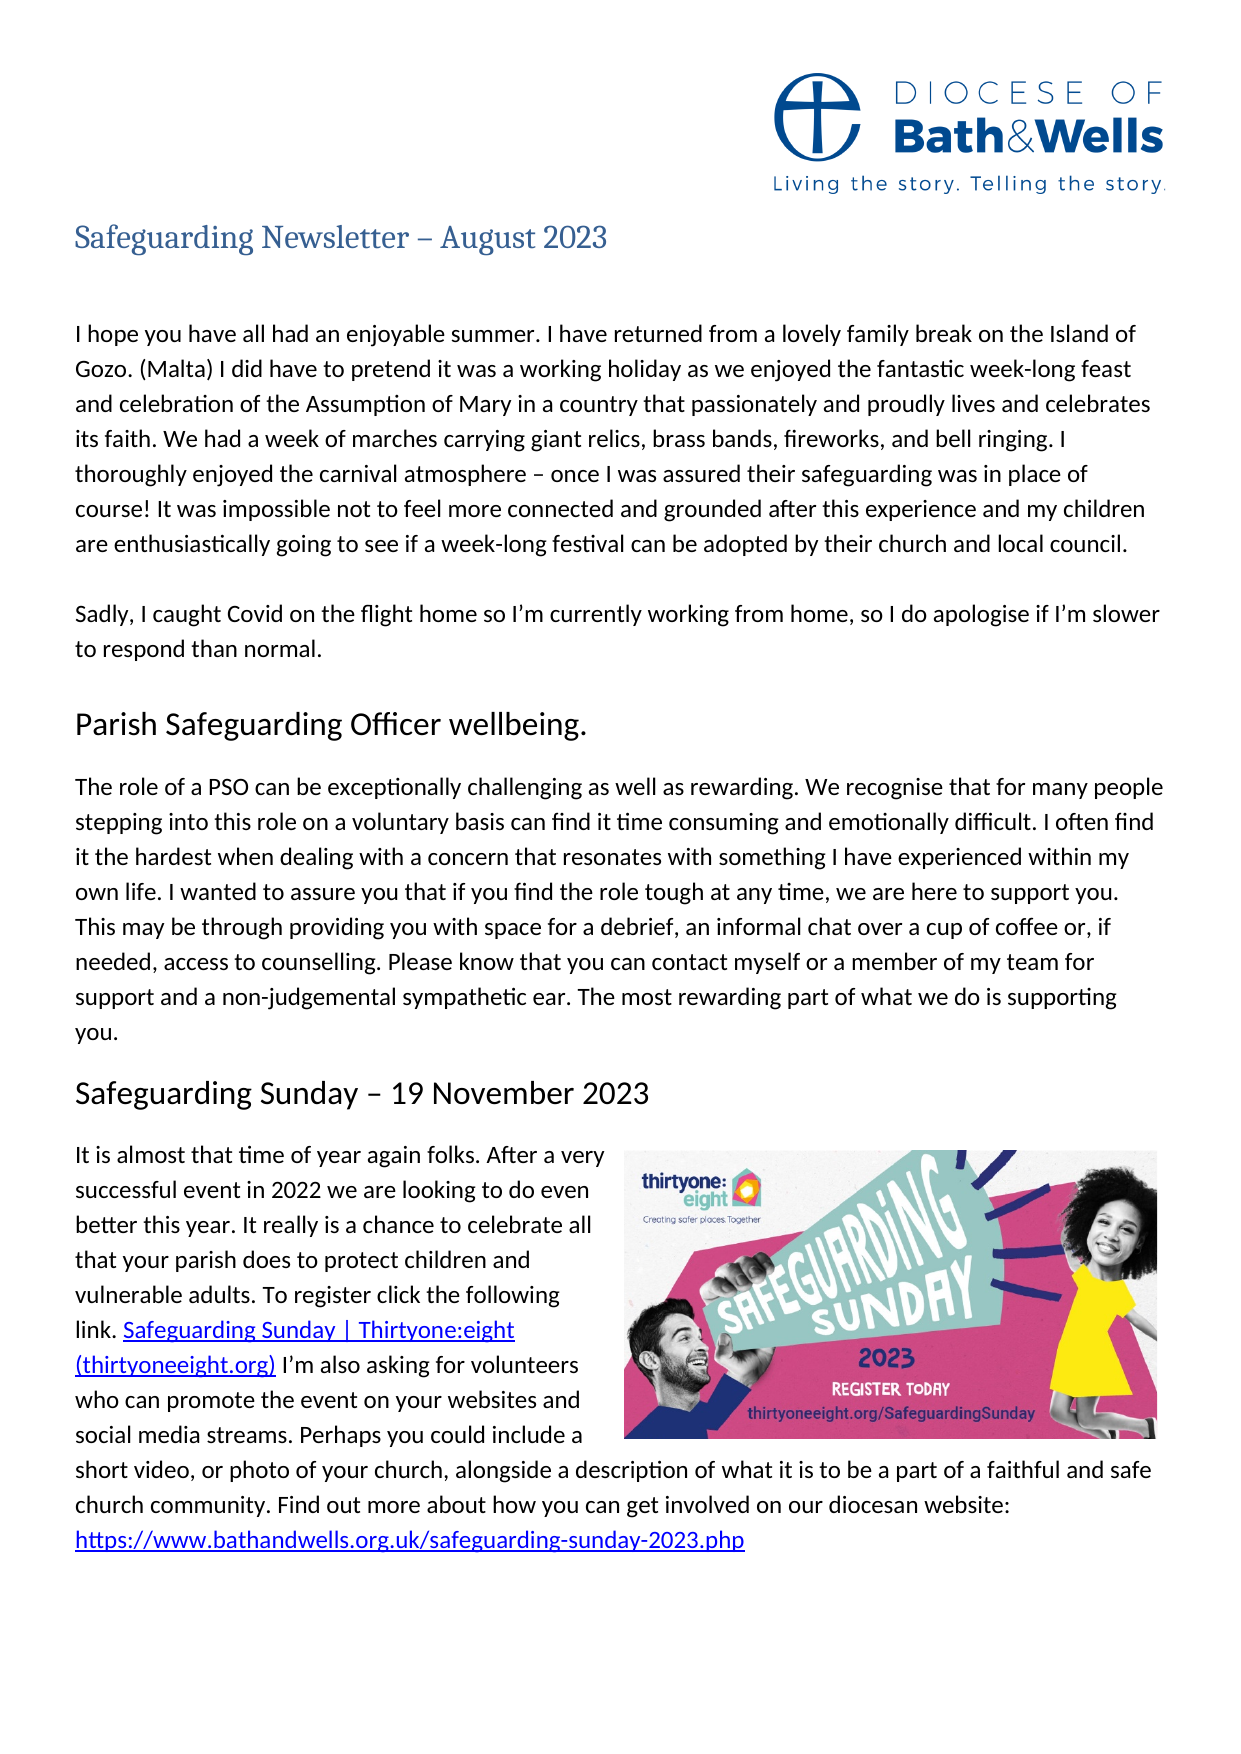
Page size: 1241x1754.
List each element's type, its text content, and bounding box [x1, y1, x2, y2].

text Parish Safeguarding Officer wellbeing. [75, 703, 1165, 744]
picture [622, 1150, 1158, 1438]
text Sadly, I caught Covid on the flight home so I’m currently working from home, so I do apologise if I’m slower to respond than normal. [75, 598, 1165, 664]
text The role of a PSO can be exceptionally challenging as well as rewarding. We recognise that for many people stepping into this role on a voluntary basis can find it time consuming and emotionally difficult. I often find it the hardest when dealing with a concern that resonates with something I have experienced within my own life. I wanted to assure you that if you find the role tough at any time, we are here to support you. This may be through providing you with space for a debrief, an informal chat over a cup of coffee or, if needed, access to counselling. Please know that you can contact myself or a member of my team for support and a non-judgemental sympathetic ear. The most rewarding part of what we do is supporting you. [75, 771, 1165, 1046]
picture [774, 73, 1166, 194]
subtitle Safeguarding Newsletter – August 2023 [75, 218, 1165, 257]
text Safeguarding Sunday – 19 November 2023 [75, 1072, 1165, 1112]
text I hope you have all had an enjoyable summer. I have returned from a lovely family break on the Island of Gozo. (Malta) I did have to pretend it was a working holiday as we enjoyed the fantastic week-long feast and celebration of the Assumption of Mary in a country that passionately and proudly lives and celebrates its faith. We had a week of marches carrying giant relics, brass bands, fireworks, and bell ringing. I thoroughly enjoyed the carnival atmosphere – once I was assured their safeguarding was in place of course! It was impossible not to feel more connected and grounded after this experience and my children are enthusiastically going to see if a week-long festival can be adopted by their church and local council. [75, 318, 1165, 559]
